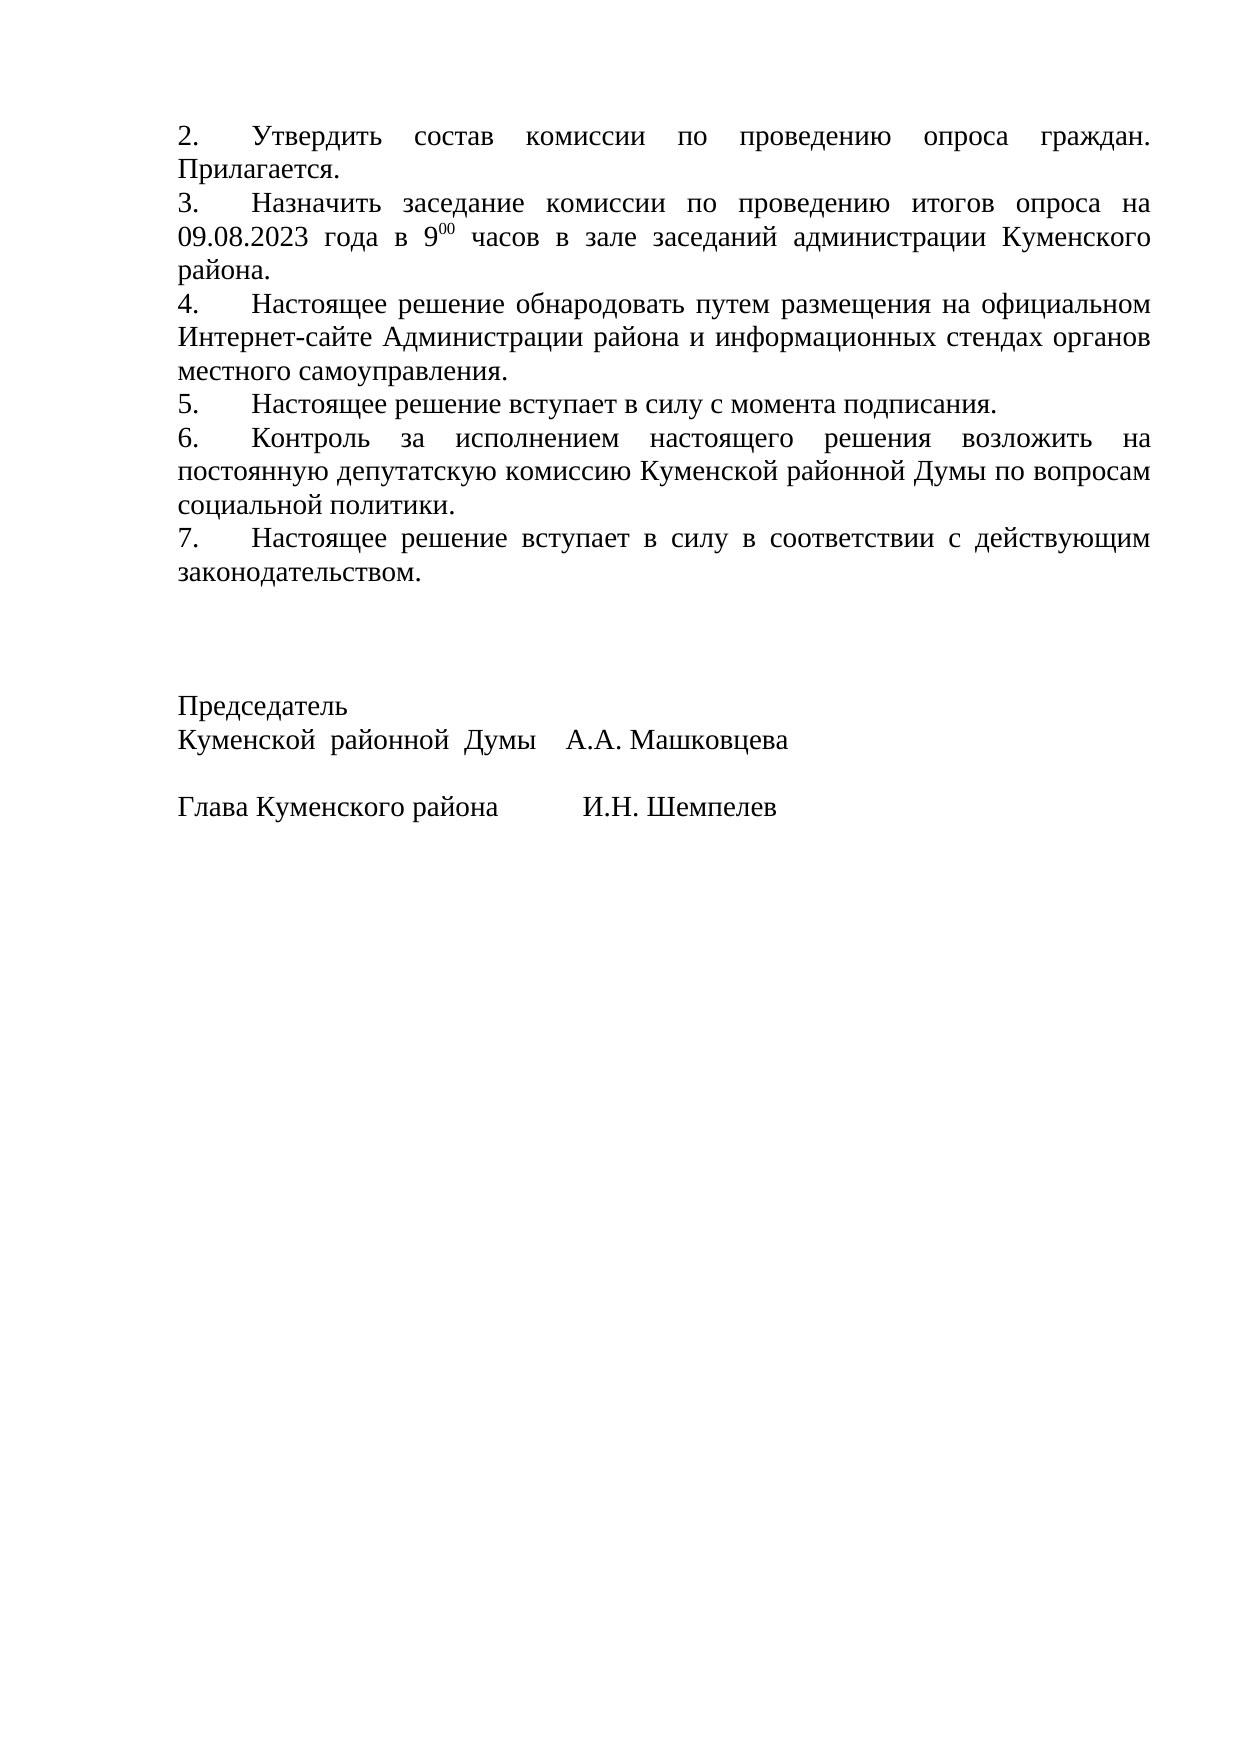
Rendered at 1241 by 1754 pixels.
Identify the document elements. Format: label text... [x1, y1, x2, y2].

text Куменской районной Думы А.А. Машковцева [177, 722, 1152, 755]
list Настоящее решение обнародовать путем размещения на официальном Интернет-сайте Администрации района и информационных стендах органов местного самоуправления. [177, 286, 1152, 386]
list Настоящее решение вступает в силу в соответствии с действующим законодательством. [177, 521, 1152, 588]
list Контроль за исполнением настоящего решения возложить на постоянную депутатскую комиссию Куменской районной Думы по вопросам социальной политики. [177, 420, 1152, 521]
text Председатель [177, 688, 1152, 722]
list Назначить заседание комиссии по проведению итогов опроса на 09.08.2023 года в 900 часов в зале заседаний администрации Куменского района. [177, 185, 1152, 286]
list Утвердить состав комиссии по проведению опроса граждан. Прилагается. [177, 118, 1152, 185]
list Настоящее решение вступает в силу с момента подписания. [177, 386, 1152, 420]
text Глава Куменского района И.Н. Шемпелев [177, 789, 1152, 822]
